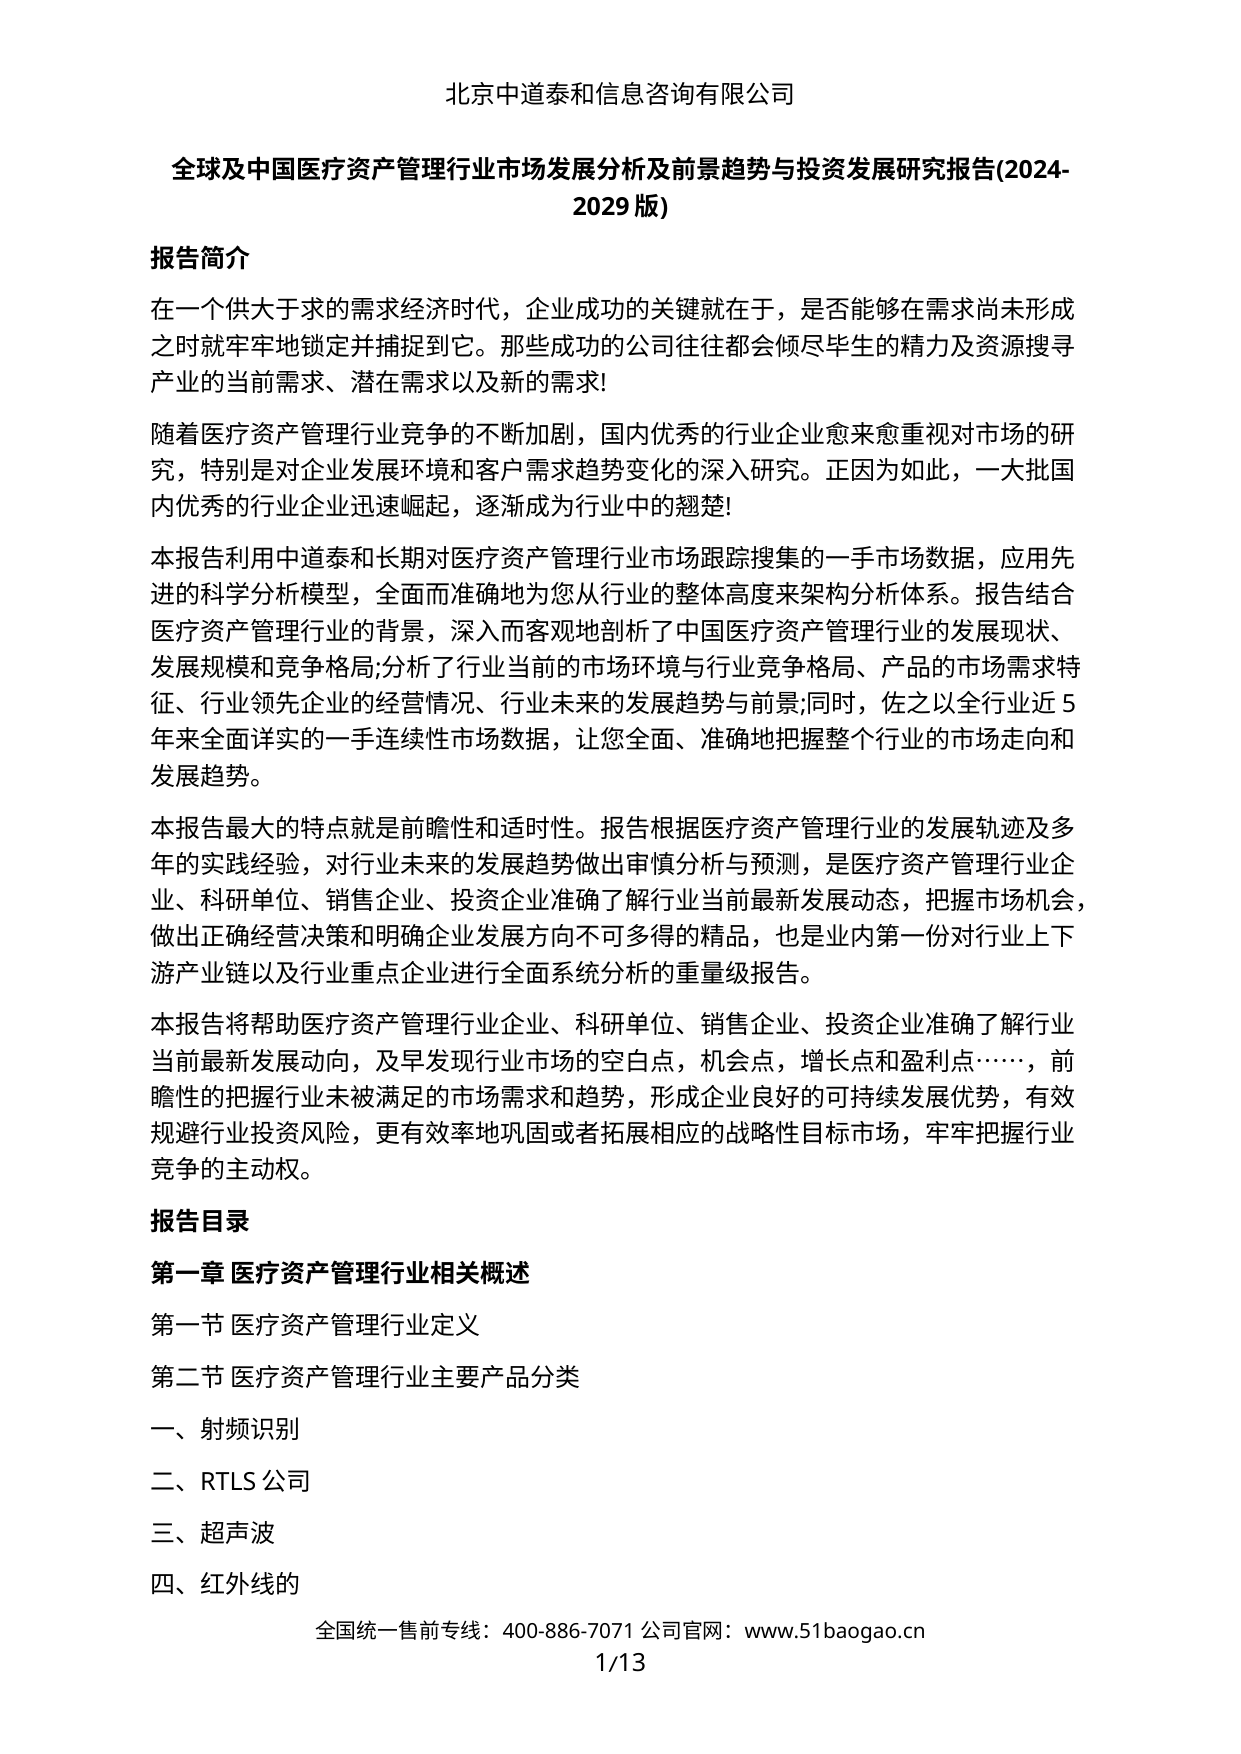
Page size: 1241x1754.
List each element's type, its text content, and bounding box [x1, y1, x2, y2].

text 四、红外线的 [150, 1565, 1090, 1601]
text 报告简介 [150, 238, 1090, 274]
text 随着医疗资产管理行业竞争的不断加剧，国内优秀的行业企业愈来愈重视对市场的研究，特别是对企业发展环境和客户需求趋势变化的深入研究。正因为如此，一大批国内优秀的行业企业迅速崛起，逐渐成为行业中的翘楚! [150, 414, 1090, 523]
text 报告目录 [150, 1202, 1090, 1238]
text 全球及中国医疗资产管理行业市场发展分析及前景趋势与投资发展研究报告(2024-2029版) [150, 150, 1090, 222]
text 本报告最大的特点就是前瞻性和适时性。报告根据医疗资产管理行业的发展轨迹及多年的实践经验，对行业未来的发展趋势做出审慎分析与预测，是医疗资产管理行业企业、科研单位、销售企业、投资企业准确了解行业当前最新发展动态，把握市场机会，做出正确经营决策和明确企业发展方向不可多得的精品，也是业内第一份对行业上下游产业链以及行业重点企业进行全面系统分析的重量级报告。 [150, 808, 1090, 989]
text 三、超声波 [150, 1513, 1090, 1549]
text 第一节 医疗资产管理行业定义 [150, 1306, 1090, 1342]
text 本报告将帮助医疗资产管理行业企业、科研单位、销售企业、投资企业准确了解行业当前最新发展动向，及早发现行业市场的空白点，机会点，增长点和盈利点……，前瞻性的把握行业未被满足的市场需求和趋势，形成企业良好的可持续发展优势，有效规避行业投资风险，更有效率地巩固或者拓展相应的战略性目标市场，牢牢把握行业竞争的主动权。 [150, 1005, 1090, 1186]
text 在一个供大于求的需求经济时代，企业成功的关键就在于，是否能够在需求尚未形成之时就牢牢地锁定并捕捉到它。那些成功的公司往往都会倾尽毕生的精力及资源搜寻产业的当前需求、潜在需求以及新的需求! [150, 290, 1090, 399]
text 本报告利用中道泰和长期对医疗资产管理行业市场跟踪搜集的一手市场数据，应用先进的科学分析模型，全面而准确地为您从行业的整体高度来架构分析体系。报告结合医疗资产管理行业的背景，深入而客观地剖析了中国医疗资产管理行业的发展现状、发展规模和竞争格局;分析了行业当前的市场环境与行业竞争格局、产品的市场需求特征、行业领先企业的经营情况、行业未来的发展趋势与前景;同时，佐之以全行业近5年来全面详实的一手连续性市场数据，让您全面、准确地把握整个行业的市场走向和发展趋势。 [150, 539, 1090, 792]
text 第二节 医疗资产管理行业主要产品分类 [150, 1357, 1090, 1394]
text 二、RTLS公司 [150, 1461, 1090, 1497]
text 一、射频识别 [150, 1409, 1090, 1446]
text 第一章 医疗资产管理行业相关概述 [150, 1254, 1090, 1290]
